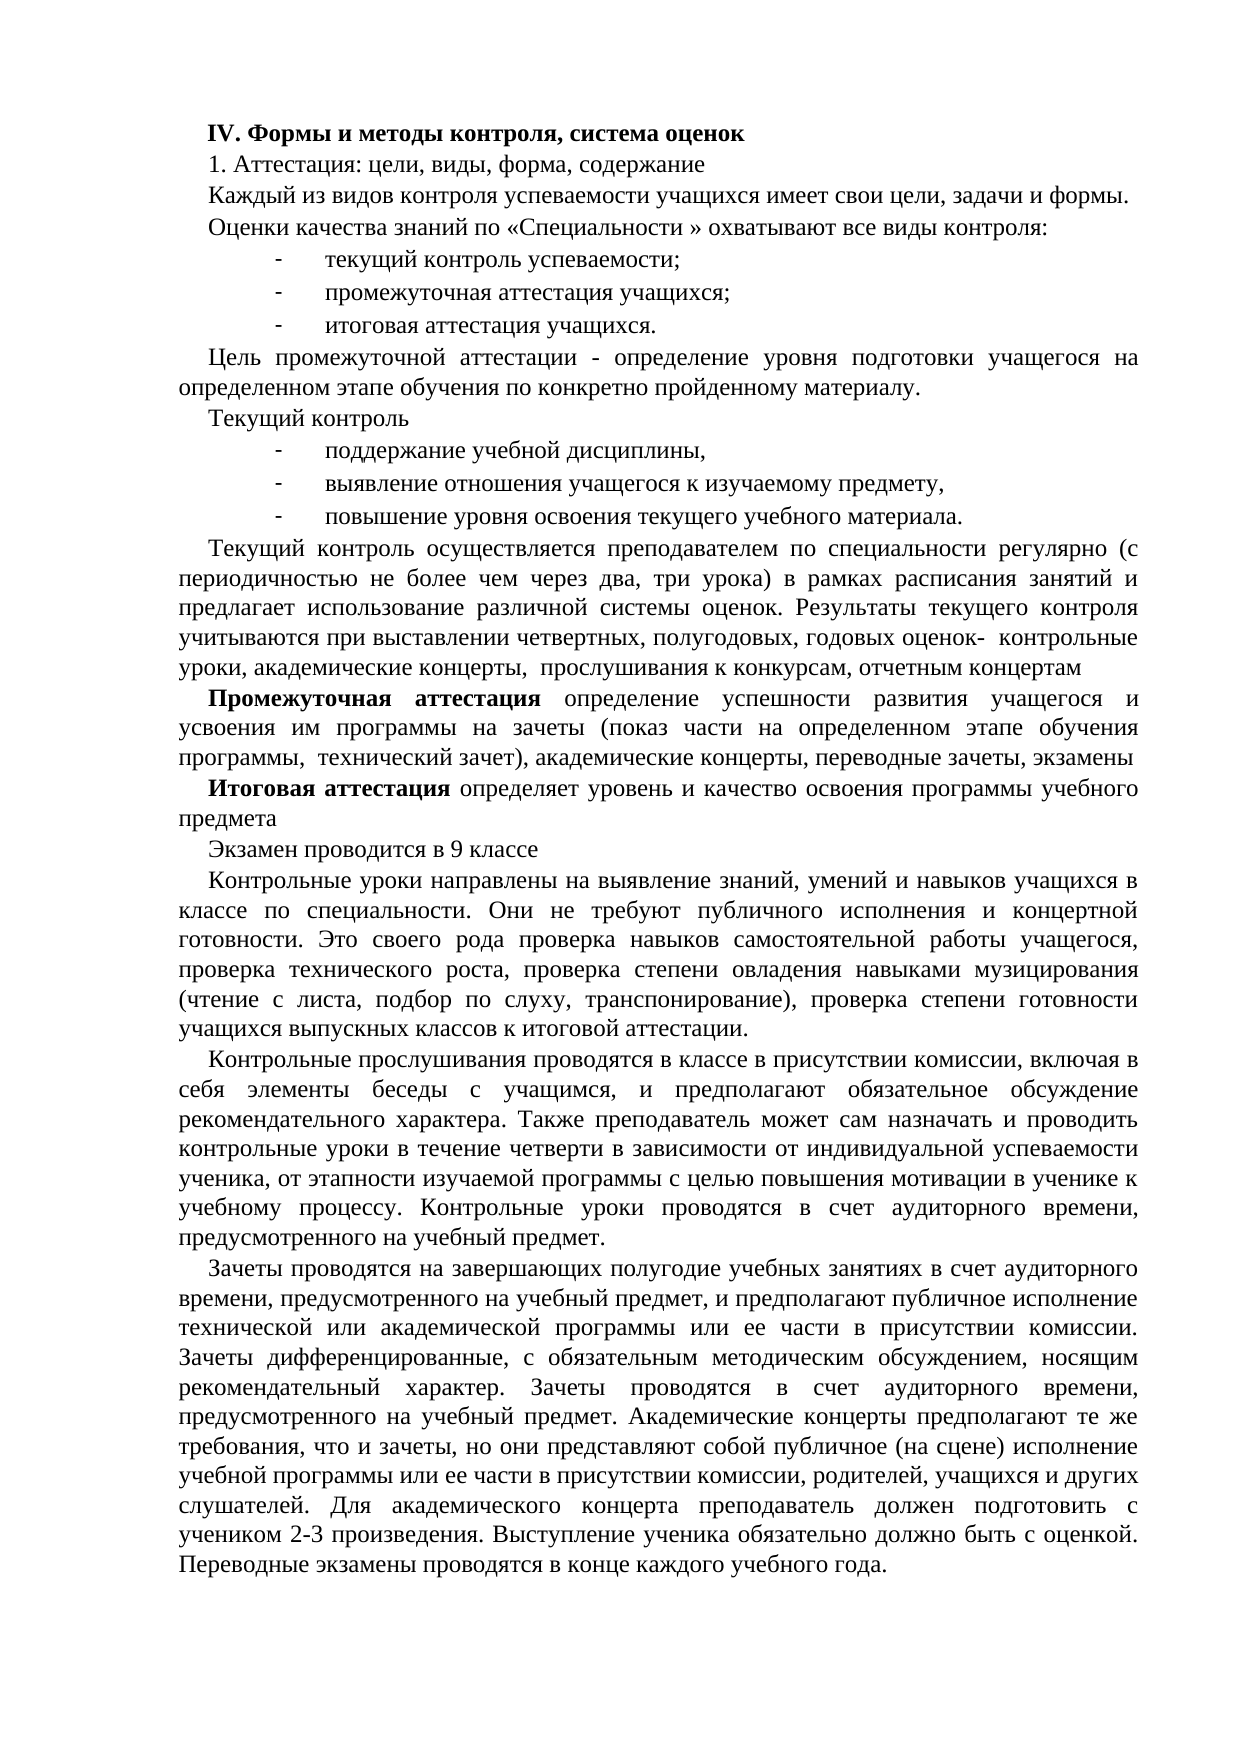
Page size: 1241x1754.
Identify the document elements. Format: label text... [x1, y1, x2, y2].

text Оценки качества знаний по «Специальности » охватывают все виды контроля: [178, 212, 1139, 241]
text 1. Аттестация: цели, виды, форма, содержание [178, 149, 1139, 178]
list промежуточная аттестация учащихся; [274, 276, 1152, 307]
text Цель промежуточной аттестации - определение уровня подготовки учащегося на определенном этапе обучения по конкретно пройденному материалу. [178, 342, 1139, 401]
list повышение уровня освоения текущего учебного материала. [274, 500, 1152, 531]
text Каждый из видов контроля успеваемости учащихся имеет свои цели, задачи и формы. [178, 181, 1139, 209]
text Контрольные прослушивания проводятся в классе в присутствии комиссии, включая в себя элементы беседы с учащимся, и предполагают обязательное обсуждение рекомендательного характера. Также преподаватель может сам назначать и проводить контрольные уроки в течение четверти в зависимости от индивидуальной успеваемости ученика, от этапности изучаемой программы с целью повышения мотивации в ученике к учебному процессу. Контрольные уроки проводятся в счет аудиторного времени, предусмотренного на учебный предмет. [178, 1044, 1139, 1251]
list текущий контроль успеваемости; [274, 243, 1152, 274]
text Промежуточная аттестация определение успешности развития учащегося и усвоения им программы на зачеты (показ части на определенном этапе обучения программы, технический зачет), академические концерты, переводные зачеты, экзамены [178, 683, 1139, 771]
text Текущий контроль [178, 403, 1139, 432]
text Текущий контроль осуществляется преподавателем по специальности регулярно (с периодичностью не более чем через два, три урока) в рамках расписания занятий и предлагает использование различной системы оценок. Результаты текущего контроля учитываются при выставлении четвертных, полугодовых, годовых оценок- контрольные уроки, академические концерты, прослушивания к конкурсам, отчетным концертам [178, 533, 1139, 680]
list поддержание учебной дисциплины, [274, 434, 1152, 465]
text Экзамен проводится в 9 классе [178, 834, 1139, 863]
text Итоговая аттестация определяет уровень и качество освоения программы учебного предмета [178, 773, 1139, 832]
text Зачеты проводятся на завершающих полугодие учебных занятиях в счет аудиторного времени, предусмотренного на учебный предмет, и предполагают публичное исполнение технической или академической программы или ее части в присутствии комиссии. Зачеты дифференцированные, с обязательным методическим обсуждением, носящим рекомендательный характер. Зачеты проводятся в счет аудиторного времени, предусмотренного на учебный предмет. Академические концерты предполагают те же требования, что и зачеты, но они представляют собой публичное (на сцене) исполнение учебной программы или ее части в присутствии комиссии, родителей, учащихся и других слушателей. Для академического концерта преподаватель должен подготовить с учеником 2-3 произведения. Выступление ученика обязательно должно быть с оценкой. Переводные экзамены проводятся в конце каждого учебного года. [178, 1253, 1139, 1578]
list итоговая аттестация учащихся. [274, 309, 1152, 340]
text Контрольные уроки направлены на выявление знаний, умений и навыков учащихся в классе по специальности. Они не требуют публичного исполнения и концертной готовности. Это своего рода проверка навыков самостоятельной работы учащегося, проверка технического роста, проверка степени овладения навыками музицирования (чтение с листа, подбор по слуху, транспонирование), проверка степени готовности учащихся выпускных классов к итоговой аттестации. [178, 865, 1139, 1042]
list выявление отношения учащегося к изучаемому предмету, [274, 467, 1152, 498]
text IV. Формы и методы контроля, система оценок [178, 118, 1152, 147]
